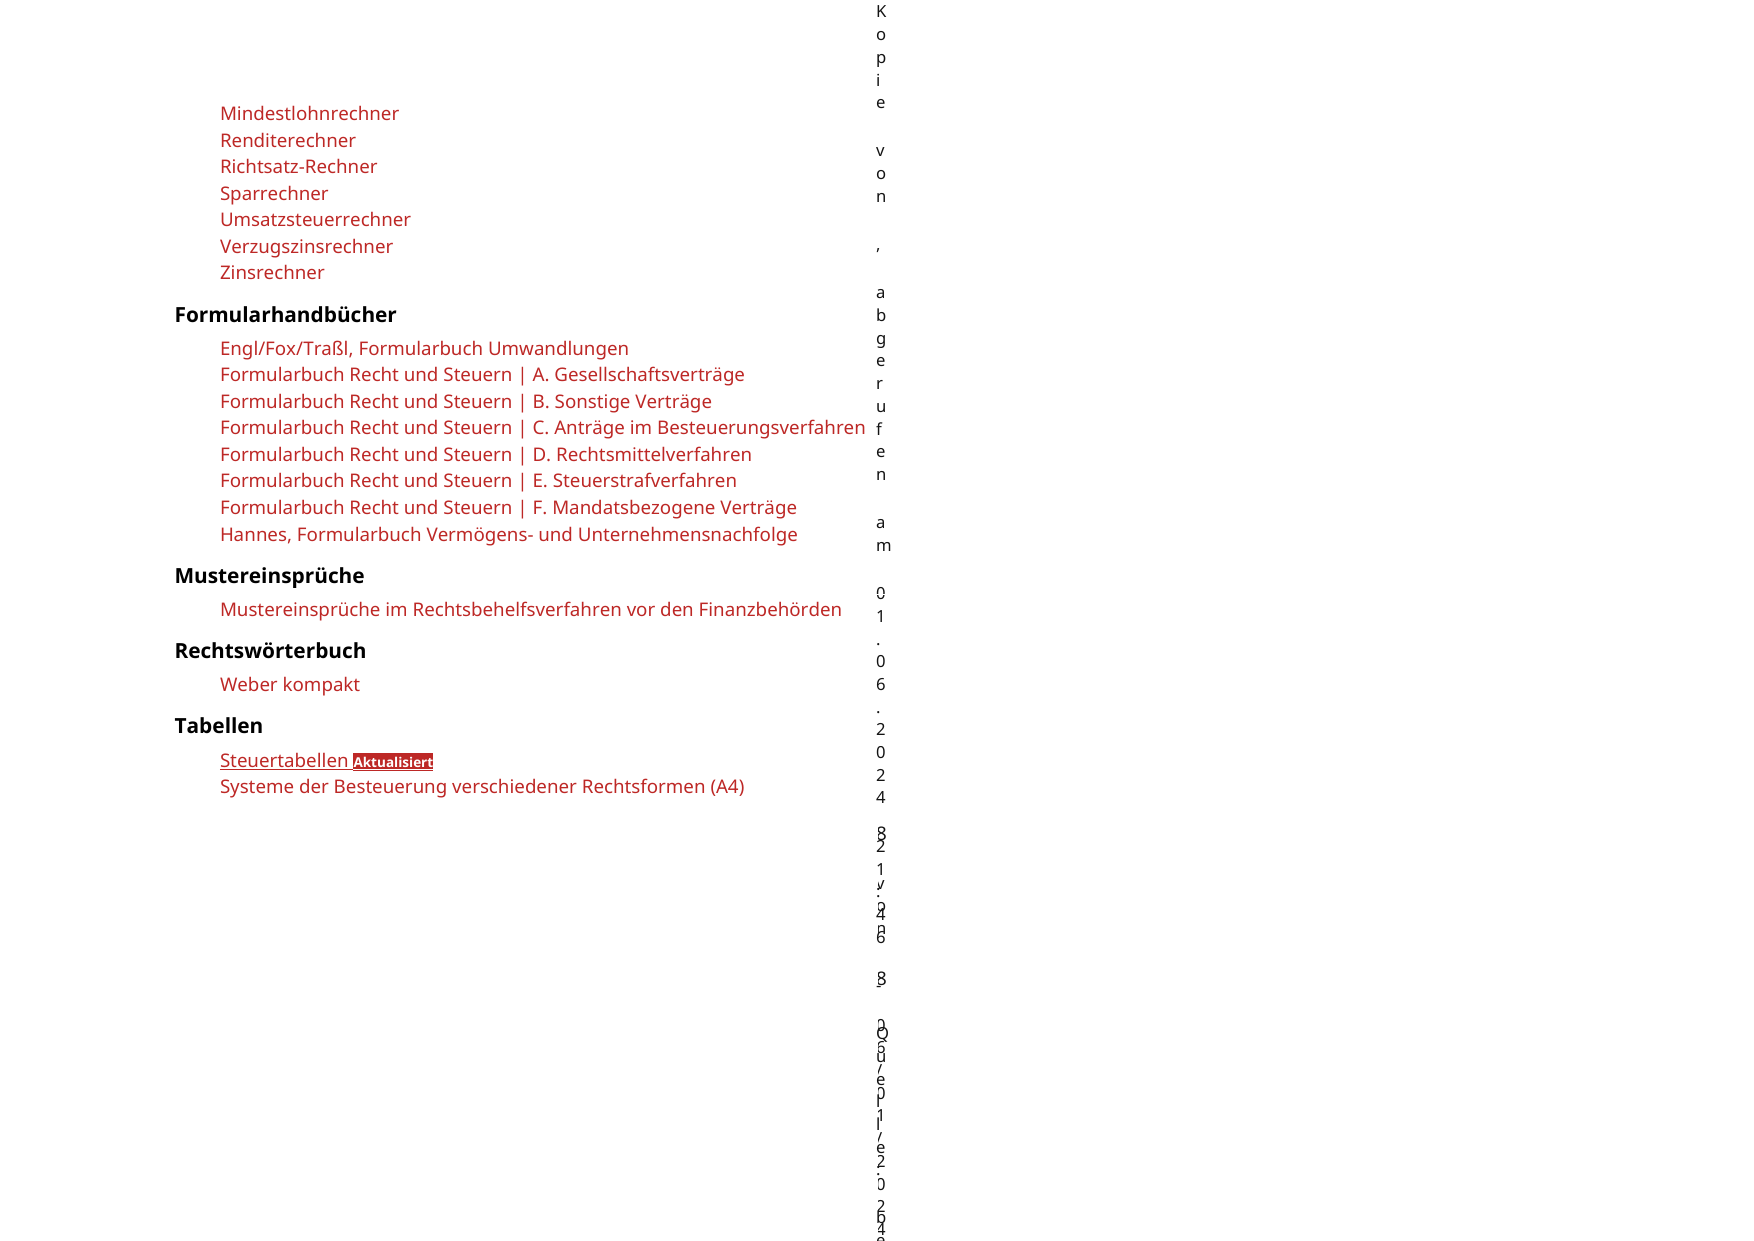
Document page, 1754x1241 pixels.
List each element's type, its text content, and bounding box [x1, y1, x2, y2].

text Systeme der Besteuerung verschiedener Rechtsformen (A4) [199, 772, 1566, 799]
text Formularbuch Recht und Steuern | D. Rechtsmittelverfahren [199, 440, 1566, 467]
text Weber kompakt [220, 671, 1566, 697]
text Umsatzsteuerrechner [199, 206, 1566, 232]
text Engl/​Fox/​Traßl, Formularbuch Umwandlungen [220, 334, 1566, 361]
text Tabellen [168, 697, 1564, 744]
text Steuertabellen Aktualisiert [220, 746, 1566, 772]
text Formularbuch Recht und Steuern | E. Steuerstrafverfahren [199, 467, 1566, 493]
text Sparrechner [199, 179, 1566, 206]
text Richtsatz-Rechner [199, 152, 1566, 179]
text Zinsrechner [199, 259, 1566, 285]
text Formularbuch Recht und Steuern | C. Anträge im Besteuerungsverfahren [199, 414, 1566, 440]
text Mustereinsprüche im Rechtsbehelfsverfahren vor den Finanzbehörden [220, 595, 1566, 622]
text Mindestlohnrechner [199, 99, 1566, 126]
text Formularbuch Recht und Steuern | A. Gesellschaftsverträge [199, 361, 1566, 387]
text Renditerechner [199, 126, 1566, 152]
text Mustereinsprüche [168, 546, 1564, 594]
text Verzugszinsrechner [199, 232, 1566, 259]
text Formularhandbücher [168, 285, 1564, 332]
text Formularbuch Recht und Steuern | B. Sonstige Verträge [199, 387, 1566, 414]
text Hannes, Formularbuch Vermögens- und Unternehmensnachfolge [199, 520, 1566, 546]
text Rechtswörterbuch [168, 622, 1564, 669]
text Formularbuch Recht und Steuern | F. Mandatsbezogene Verträge [199, 493, 1566, 520]
